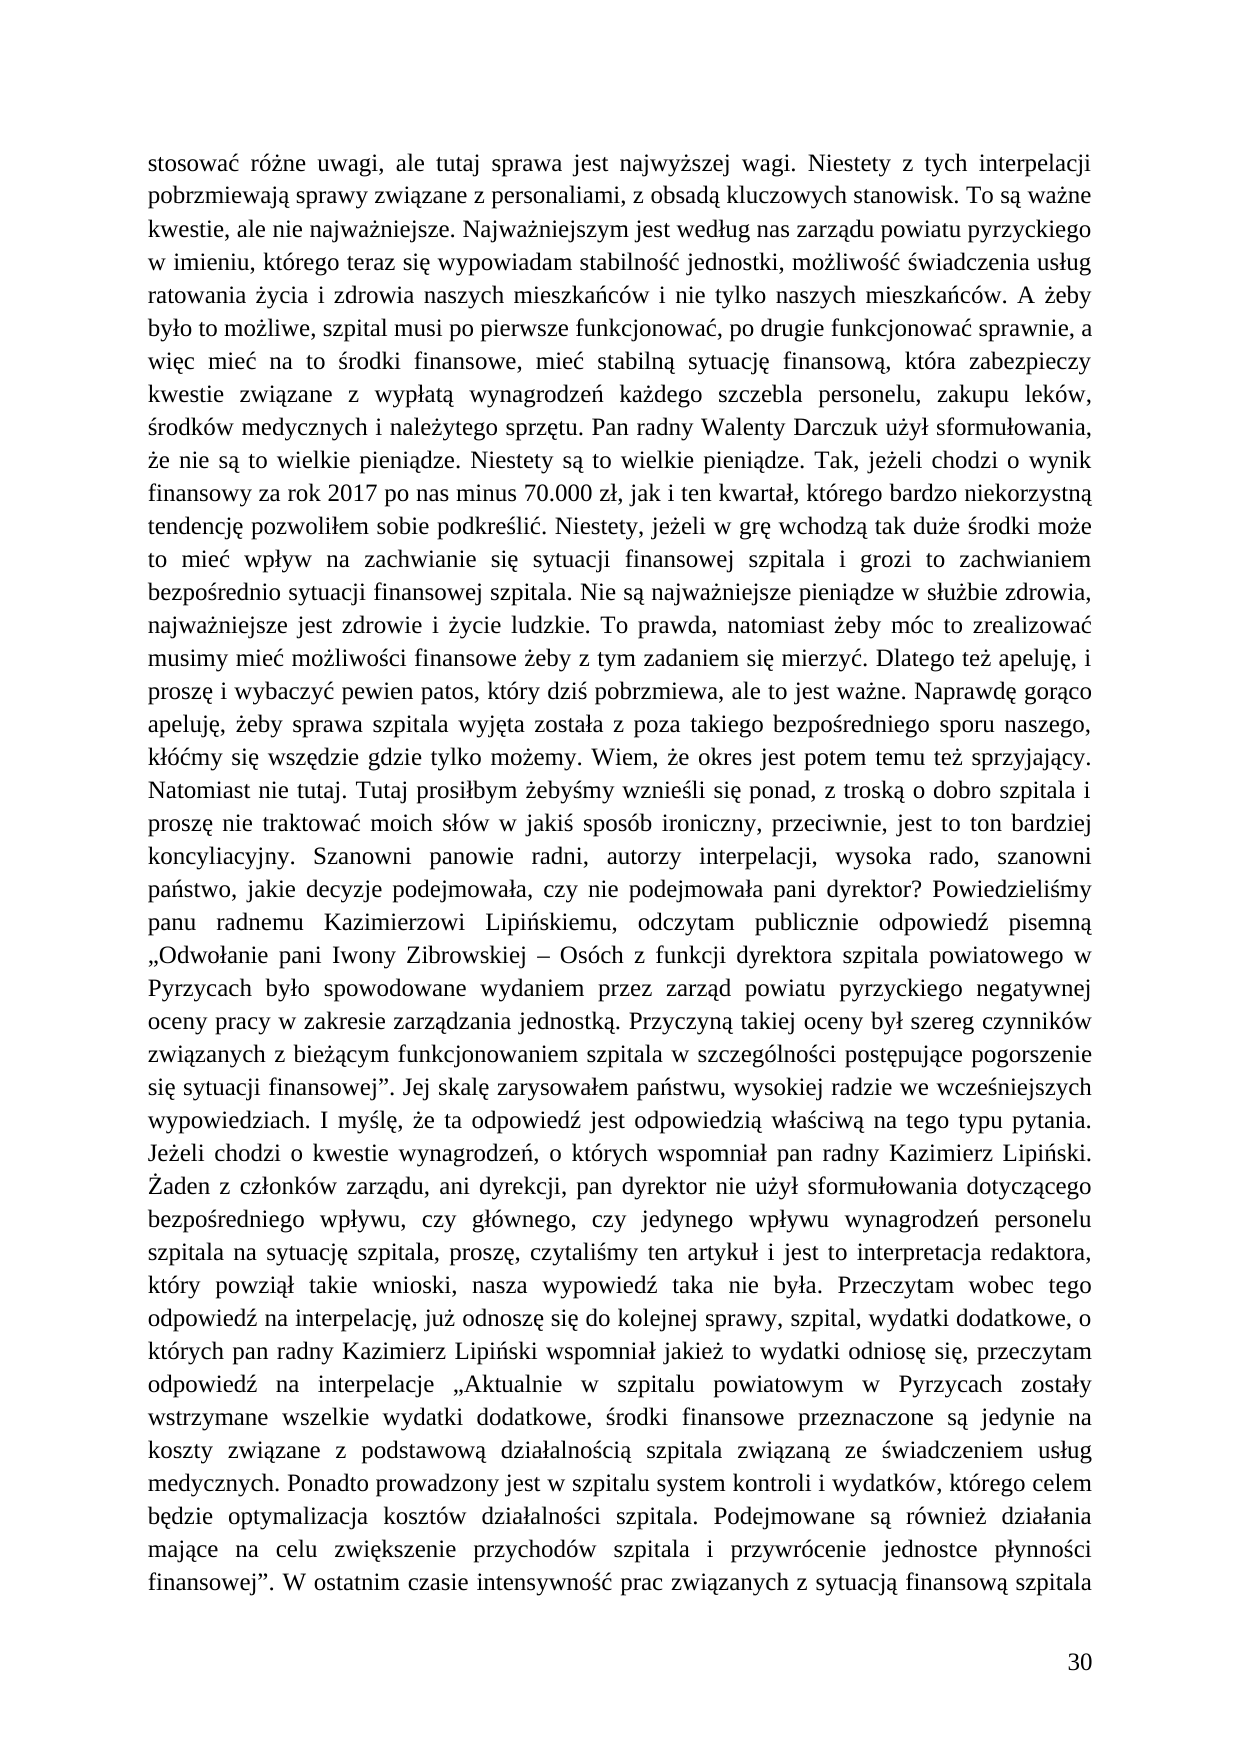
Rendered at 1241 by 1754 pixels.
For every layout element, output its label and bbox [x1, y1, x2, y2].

text [148, 148, 1093, 1596]
